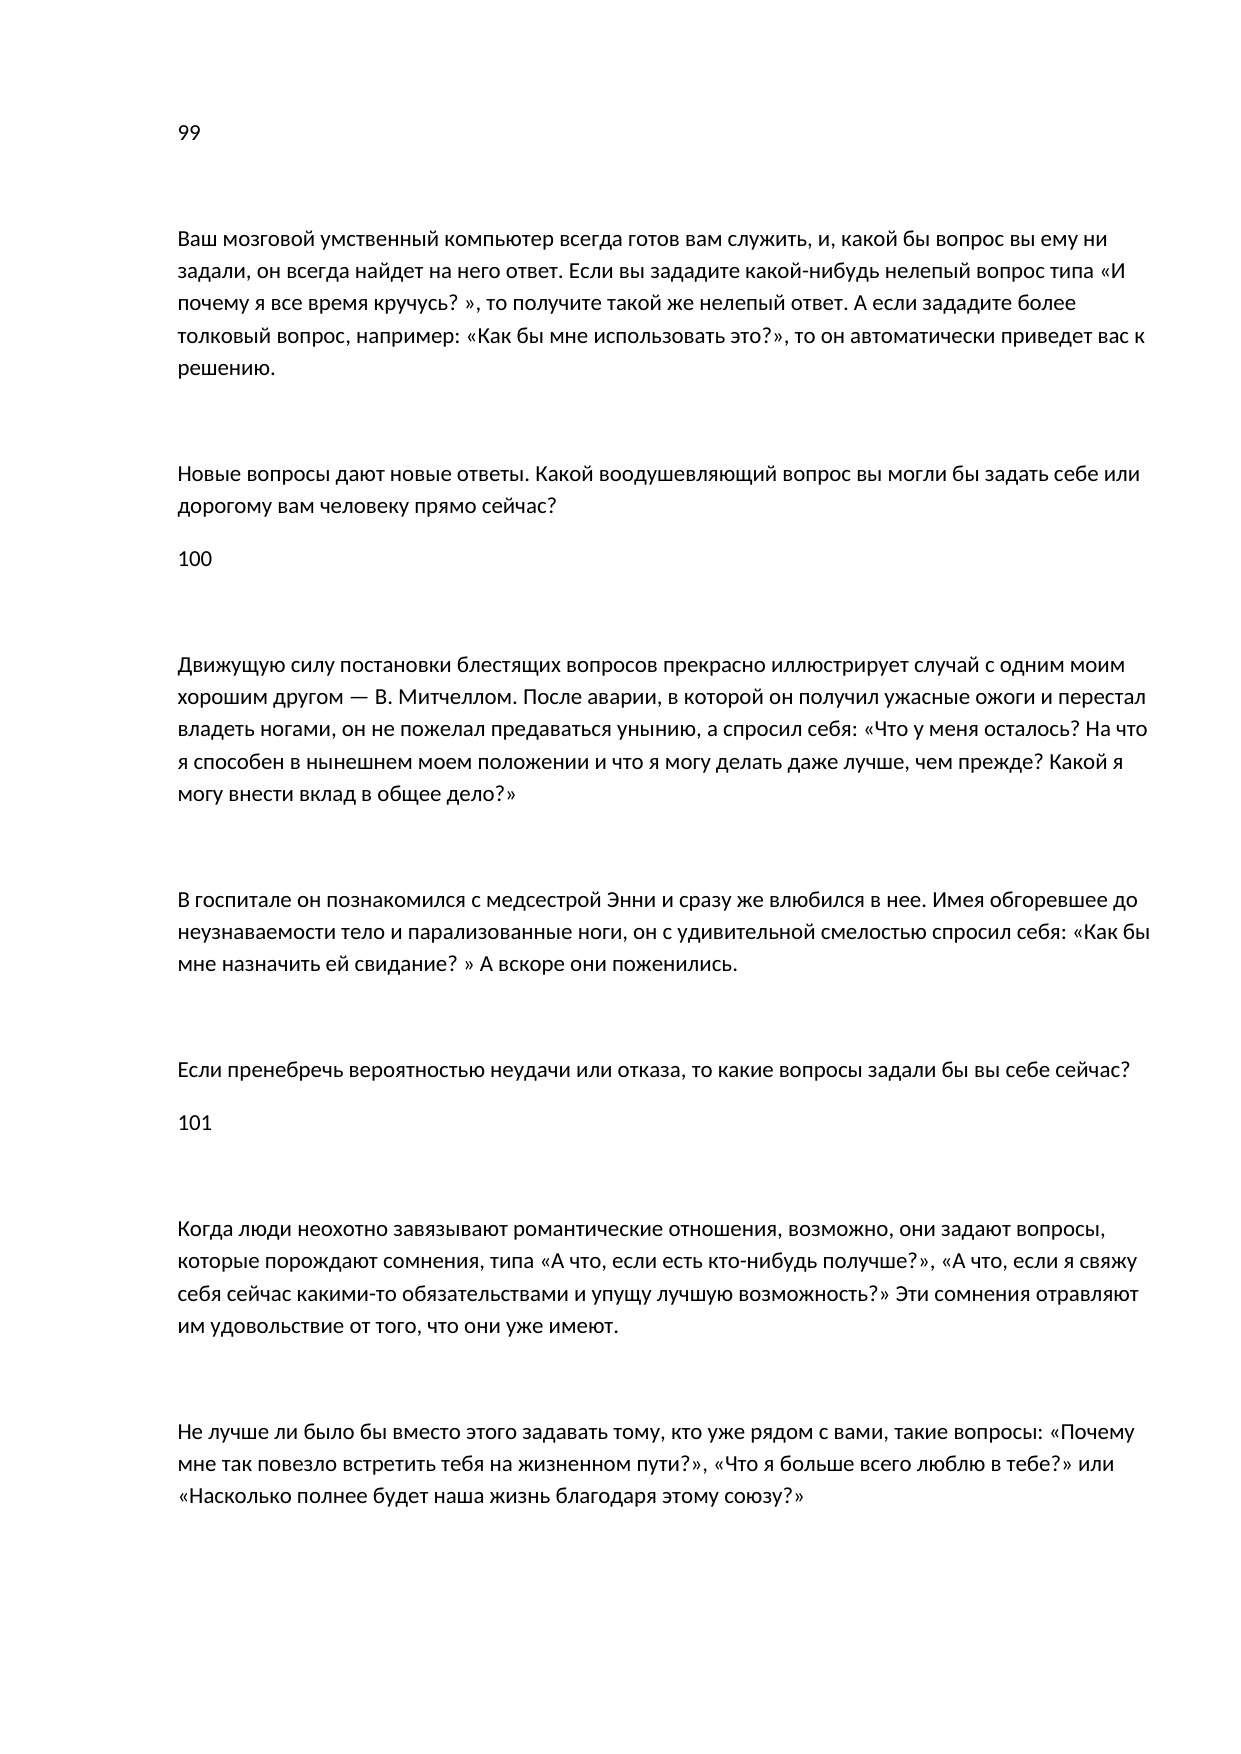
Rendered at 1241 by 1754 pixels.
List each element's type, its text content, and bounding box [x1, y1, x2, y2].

text Не лучше ли было бы вместо этого задавать тому, кто уже рядом с вами, такие вопросы: «Почему мне так повезло встретить тебя на жизненном пути?», «Что я больше всего люблю в тебе?» или «Насколько полнее будет наша жизнь благодаря этому союзу?» [177, 1417, 1152, 1509]
text В госпитале он познакомился с медсестрой Энни и сразу же влюбился в нее. Имея обгоревшее до неузнаваемости тело и парализованные ноги, он с удивительной смелостью спросил себя: «Как бы мне назначить ей свидание? » А вскоре они поженились. [177, 885, 1152, 977]
text Движущую силу постановки блестящих вопросов прекрасно иллюстрирует случай с одним моим хорошим другом — В. Митчеллом. После аварии, в которой он получил ужасные ожоги и перестал владеть ногами, он не пожелал предаваться унынию, а спросил себя: «Что у меня осталось? На что я способен в нынешнем моем положении и что я могу делать даже лучше, чем прежде? Какой я могу внести вклад в общее дело?» [177, 650, 1152, 807]
text 99 [177, 118, 1152, 146]
text 101 [177, 1108, 1152, 1136]
text Если пренебречь вероятностью неудачи или отказа, то какие вопросы задали бы вы себе сейчас? [177, 1055, 1152, 1083]
text Ваш мозговой умственный компьютер всегда готов вам служить, и, какой бы вопрос вы ему ни задали, он всегда найдет на него ответ. Если вы зададите какой-нибудь нелепый вопрос типа «И почему я все время кручусь? », то получите такой же нелепый ответ. А если зададите более толковый вопрос, например: «Как бы мне использовать это?», то он автоматически приведет вас к решению. [177, 224, 1152, 381]
text Новые вопросы дают новые ответы. Какой воодушевляющий вопрос вы могли бы задать себе или дорогому вам человеку прямо сейчас? [177, 459, 1152, 519]
text Когда люди неохотно завязывают романтические отношения, возможно, они задают вопросы, которые порождают сомнения, типа «А что, если есть кто-нибудь получше?», «А что, если я свяжу себя сейчас какими-то обязательствами и упущу лучшую возможность?» Эти сомнения отравляют им удовольствие от того, что они уже имеют. [177, 1214, 1152, 1339]
text 100 [177, 544, 1152, 572]
